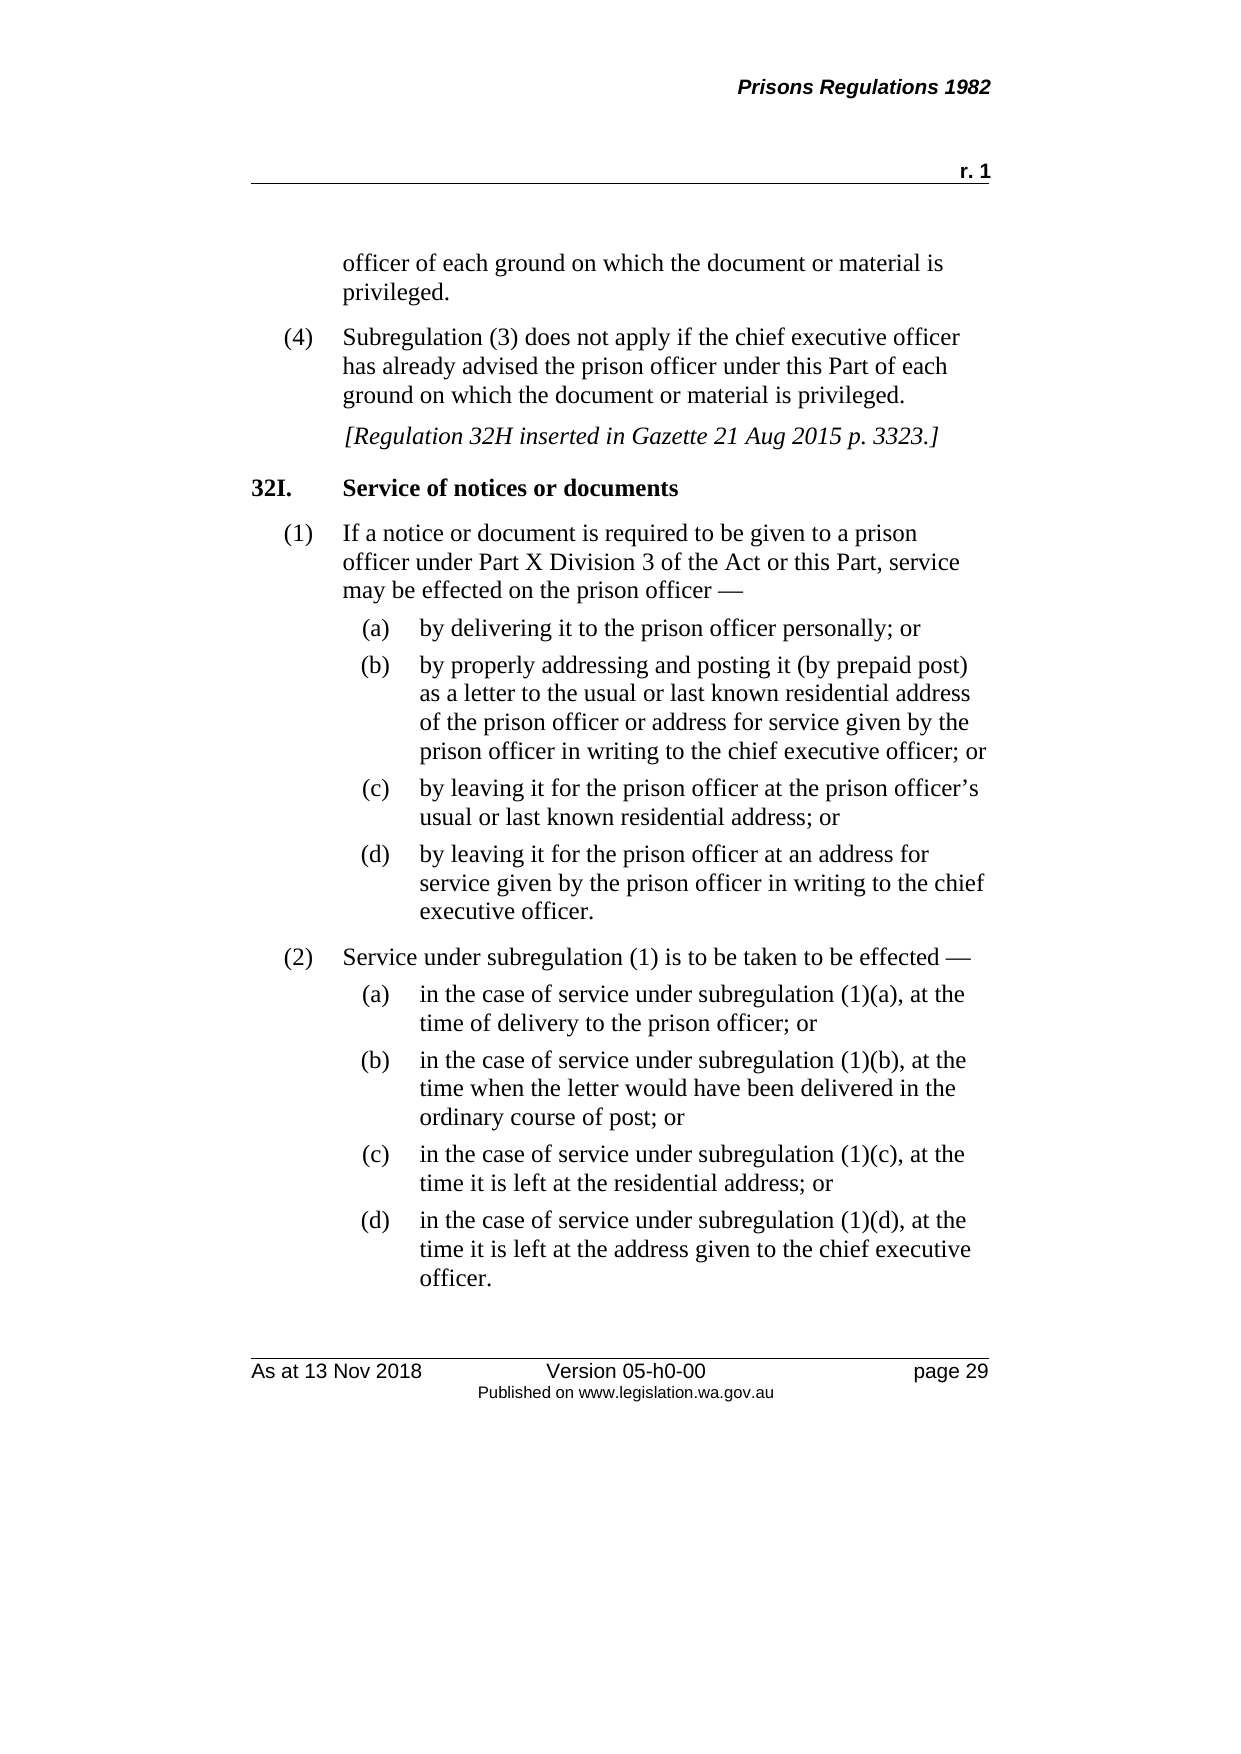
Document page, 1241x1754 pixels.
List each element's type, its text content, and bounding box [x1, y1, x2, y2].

text [Regulation 32H inserted in Gazette 21 Aug 2015 p. 3323.] [251, 421, 989, 450]
subtitle 32I. Service of notices or documents [251, 473, 989, 501]
text (a) by delivering it to the prison officer personally; or [251, 613, 989, 641]
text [251, 248, 989, 306]
text (b) by properly addressing and posting it (by prepaid post) as a letter to the usual or last known residential address of the prison officer or address for service given by the prison officer in writing to the chief executive officer; or [251, 650, 989, 765]
text (b) in the case of service under subregulation (1)(b), at the time when the letter would have been delivered in the ordinary course of post; or [251, 1045, 989, 1131]
text (c) in the case of service under subregulation (1)(c), at the time it is left at the residential address; or [251, 1139, 989, 1197]
text (4) Subregulation (3) does not apply if the chief executive officer has already advised the prison officer under this Part of each ground on which the document or material is privileged. [251, 322, 989, 408]
text (2) Service under subregulation (1) is to be taken to be effected — [251, 942, 989, 971]
text (c) by leaving it for the prison officer at the prison officer’s usual or last known residential address; or [251, 773, 989, 831]
text (d) by leaving it for the prison officer at an address for service given by the prison officer in writing to the chief executive officer. [251, 839, 989, 925]
text (1) If a notice or document is required to be given to a prison officer under Part X Division 3 of the Act or this Part, service may be effected on the prison officer — [251, 518, 989, 604]
text (d) in the case of service under subregulation (1)(d), at the time it is left at the address given to the chief executive officer. [251, 1205, 989, 1291]
text (a) in the case of service under subregulation (1)(a), at the time of delivery to the prison officer; or [251, 979, 989, 1036]
